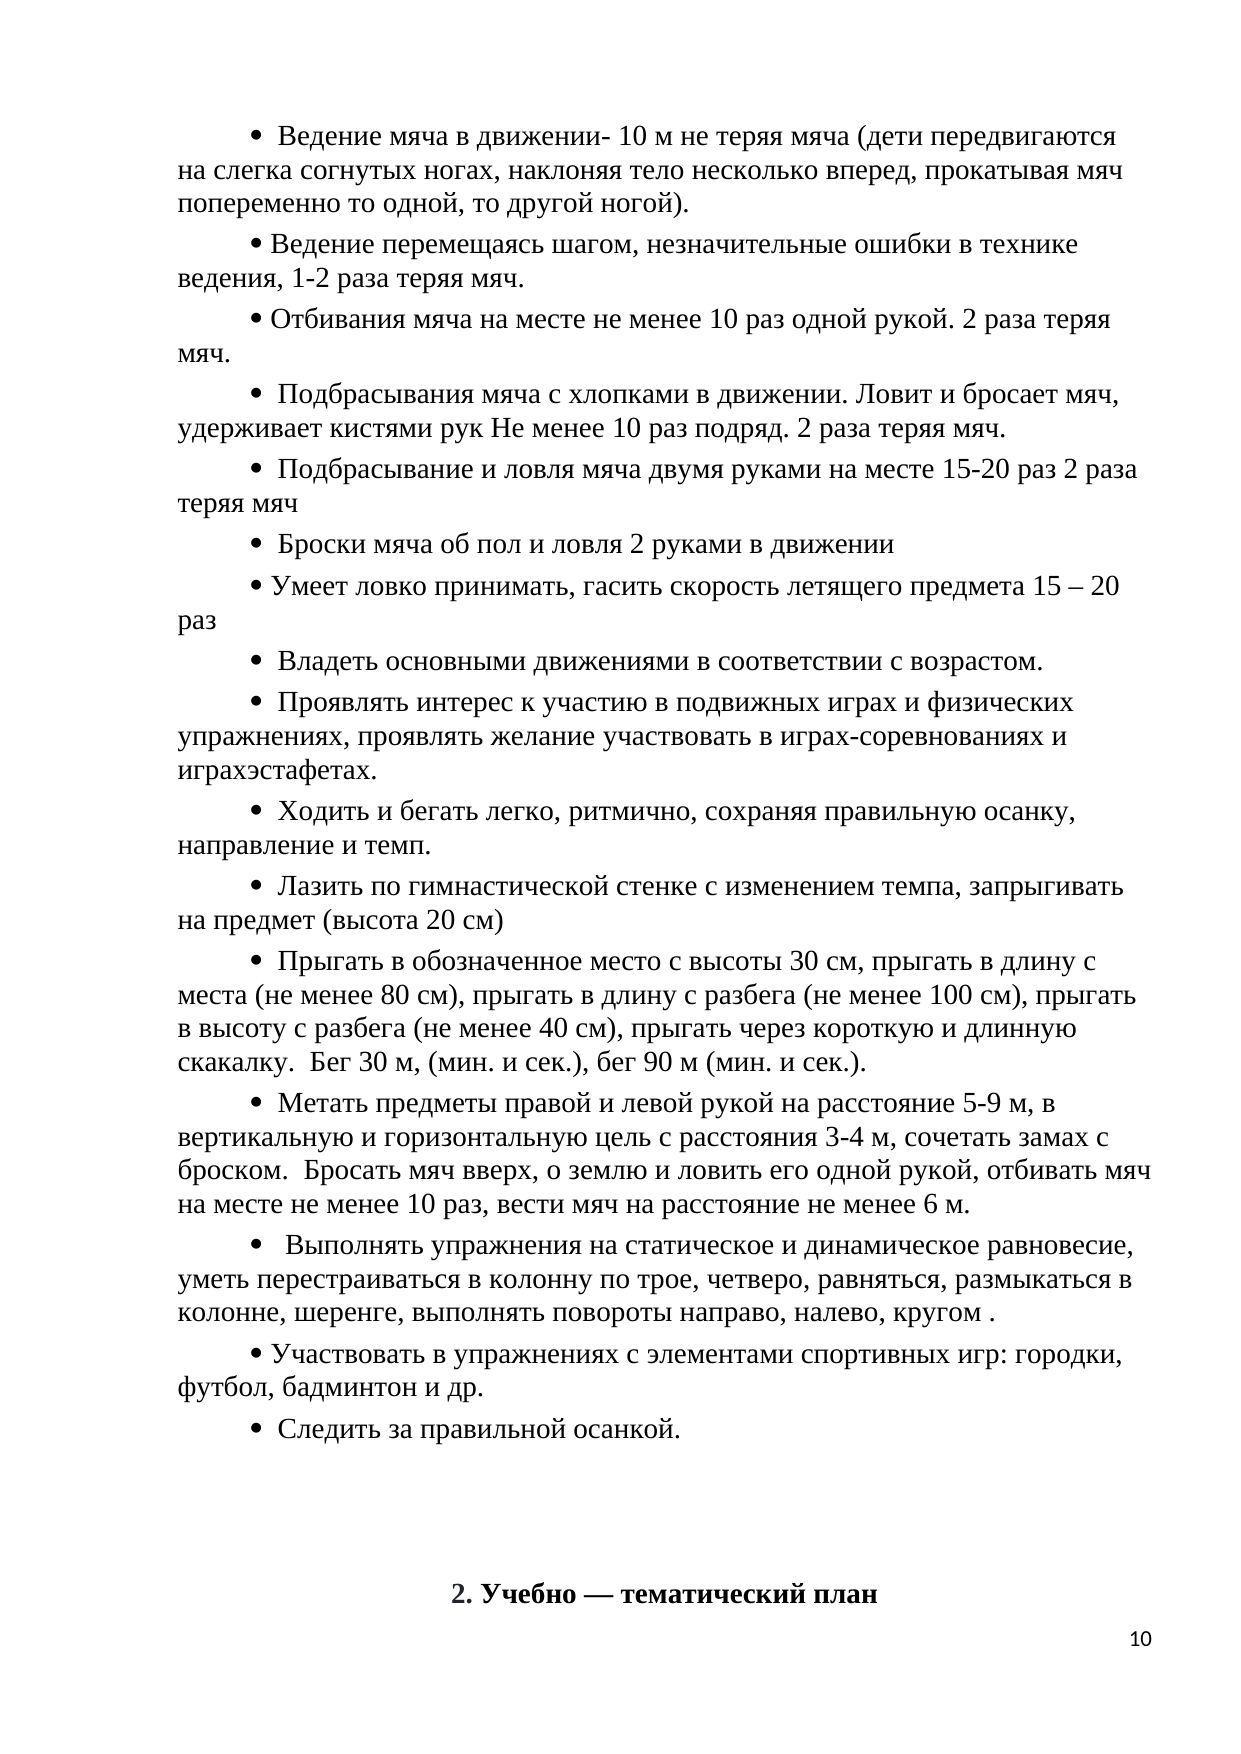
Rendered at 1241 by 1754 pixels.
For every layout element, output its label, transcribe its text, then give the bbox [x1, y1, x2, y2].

text Проявлять интерес к участию в подвижных играх и физических упражнениях, проявлять желание участвовать в играх-соревнованиях и играхэстафетах. [177, 684, 1152, 785]
text Владеть основными движениями в соответствии с возрастом. [177, 643, 1152, 677]
text Участвовать в упражнениях с элементами спортивных игр: городки, футбол, бадминтон и др. [177, 1336, 1152, 1403]
text Умеет ловко принимать, гасить скорость летящего предмета 15 – 20 раз [177, 568, 1152, 635]
text Ведение перемещаясь шагом, незначительные ошибки в технике ведения, 1-2 раза теряя мяч. [177, 227, 1152, 294]
text Метать предметы правой и левой рукой на расстояние 5-9 м, в вертикальную и горизонтальную цель с расстояния 3-4 м, сочетать замах с броском. Бросать мяч вверх, о землю и ловить его одной рукой, отбивать мяч на месте не менее 10 раз, вести мяч на расстояние не менее 6 м. [177, 1085, 1152, 1219]
text Выполнять упражнения на статическое и динамическое равновесие, уметь перестраиваться в колонну по трое, четверо, равняться, размыкаться в колонне, шеренге, выполнять повороты направо, налево, кругом . [177, 1227, 1152, 1328]
text Броски мяча об пол и ловля 2 руками в движении [177, 527, 1152, 560]
text Следить за правильной осанкой. [177, 1411, 1152, 1444]
text Прыгать в обозначенное место с высоты 30 см, прыгать в длину с места (не менее 80 см), прыгать в длину с разбега (не менее 100 см), прыгать в высоту с разбега (не менее 40 см), прыгать через короткую и длинную скакалку. Бег 30 м, (мин. и сек.), бег 90 м (мин. и сек.). [177, 943, 1152, 1077]
text 2. Учебно — тематический план [177, 1576, 1152, 1610]
text Ведение мяча в движении- 10 м не теряя мяча (дети передвигаются на слегка согнутых ногах, наклоняя тело несколько вперед, прокатывая мяч попеременно то одной, то другой ногой). [177, 118, 1152, 219]
text Ходить и бегать легко, ритмично, сохраняя правильную осанку, направление и темп. [177, 793, 1152, 860]
text Подбрасывание и ловля мяча двумя руками на месте 15-20 раз 2 раза теряя мяч [177, 452, 1152, 519]
text Подбрасывания мяча с хлопками в движении. Ловит и бросает мяч, удерживает кистями рук Не менее 10 раз подряд. 2 раза теряя мяч. [177, 377, 1152, 444]
text Отбивания мяча на месте не менее 10 раз одной рукой. 2 раза теряя мяч. [177, 302, 1152, 369]
text Лазить по гимнастической стенке с изменением темпа, запрыгивать на предмет (высота 20 см) [177, 868, 1152, 935]
